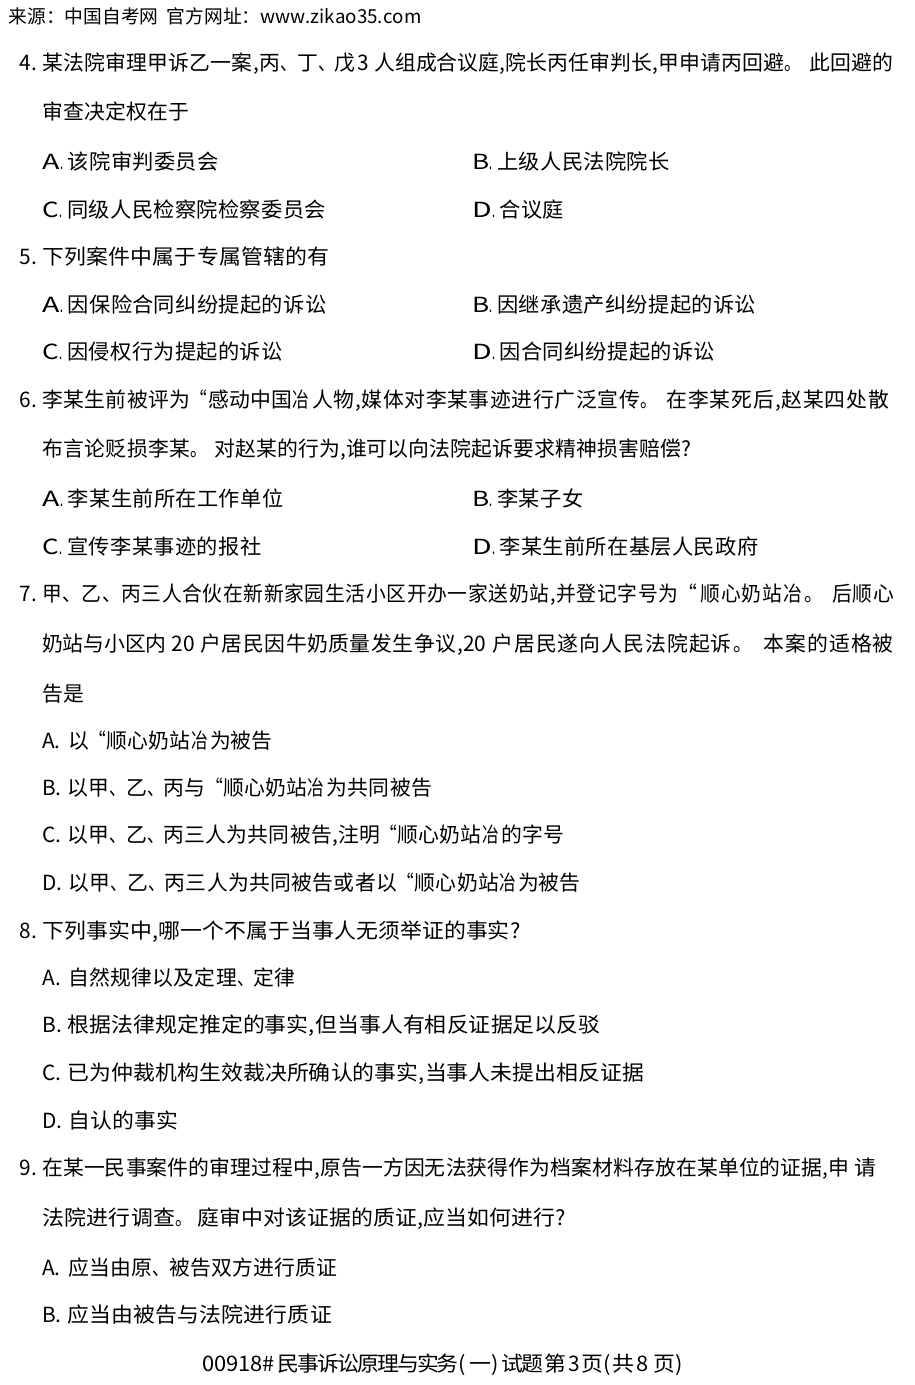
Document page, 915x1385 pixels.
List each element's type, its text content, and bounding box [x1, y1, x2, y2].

list 以甲、乙、丙三人为共同被告或者以“ 顺心奶站冶为被告 [42, 866, 906, 896]
list 自认的事实 [42, 1104, 906, 1134]
list 某法院审理甲诉乙一案,丙、丁、戊 3 人组成合议庭,院长丙任审判长,甲申请丙回避。 此回避的审查决定权在于 [19, 46, 894, 126]
text A. 因保险合同纠纷提起的诉讼 B. 因继承遗产纠纷提起的诉讼 [42, 288, 906, 318]
text C. 同级人民检察院检察委员会 D. 合议庭 [42, 193, 906, 223]
text C. 宣传李某事迹的报社 D. 李某生前所在基层人民政府 [42, 530, 906, 560]
list 自然规律以及定理、定律 [42, 961, 906, 991]
text C. 因侵权行为提起的诉讼 D. 因合同纠纷提起的诉讼 [42, 336, 906, 366]
list 下列案件中属于专属管辖的有 [19, 240, 906, 271]
list 以“ 顺心奶站冶为被告 [42, 727, 906, 754]
list 李某生前被评为“ 感动中国冶人物,媒体对李某事迹进行广泛宣传。 在李某死后,赵某四处散布言论贬损李某。 对赵某的行为,谁可以向法院起诉要求精神损害赔偿? [19, 383, 894, 463]
text A. 李某生前所在工作单位 B. 李某子女 [42, 483, 906, 513]
list 应当由原、被告双方进行质证 [42, 1251, 906, 1281]
list 以甲、乙、丙三人为共同被告,注明“ 顺心奶站冶的字号 [42, 819, 906, 849]
list 甲、乙、丙三人合伙在新新家园生活小区开办一家送奶站,并登记字号为“ 顺心奶站冶。 后顺心奶站与小区内 20 户居民因牛奶质量发生争议,20 户居民遂向人民法院起诉。 本案的适格被告是 [19, 578, 894, 707]
list 下列事实中,哪一个不属于当事人无须举证的事实? [19, 914, 906, 944]
list 根据法律规定推定的事实,但当事人有相反证据足以反驳 [42, 1009, 906, 1039]
text A. 该院审判委员会 B. 上级人民法院院长 [42, 145, 906, 175]
list 以甲、乙、丙与“ 顺心奶站冶为共同被告 [42, 771, 906, 801]
list 已为仲裁机构生效裁决所确认的事实,当事人未提出相反证据 [42, 1056, 906, 1087]
list 在某一民事案件的审理过程中,原告一方因无法获得作为档案材料存放在某单位的证据,申 请法院进行调查。 庭审中对该证据的质证,应当如何进行? [19, 1152, 894, 1232]
list 应当由被告与法院进行质证 [42, 1298, 906, 1329]
